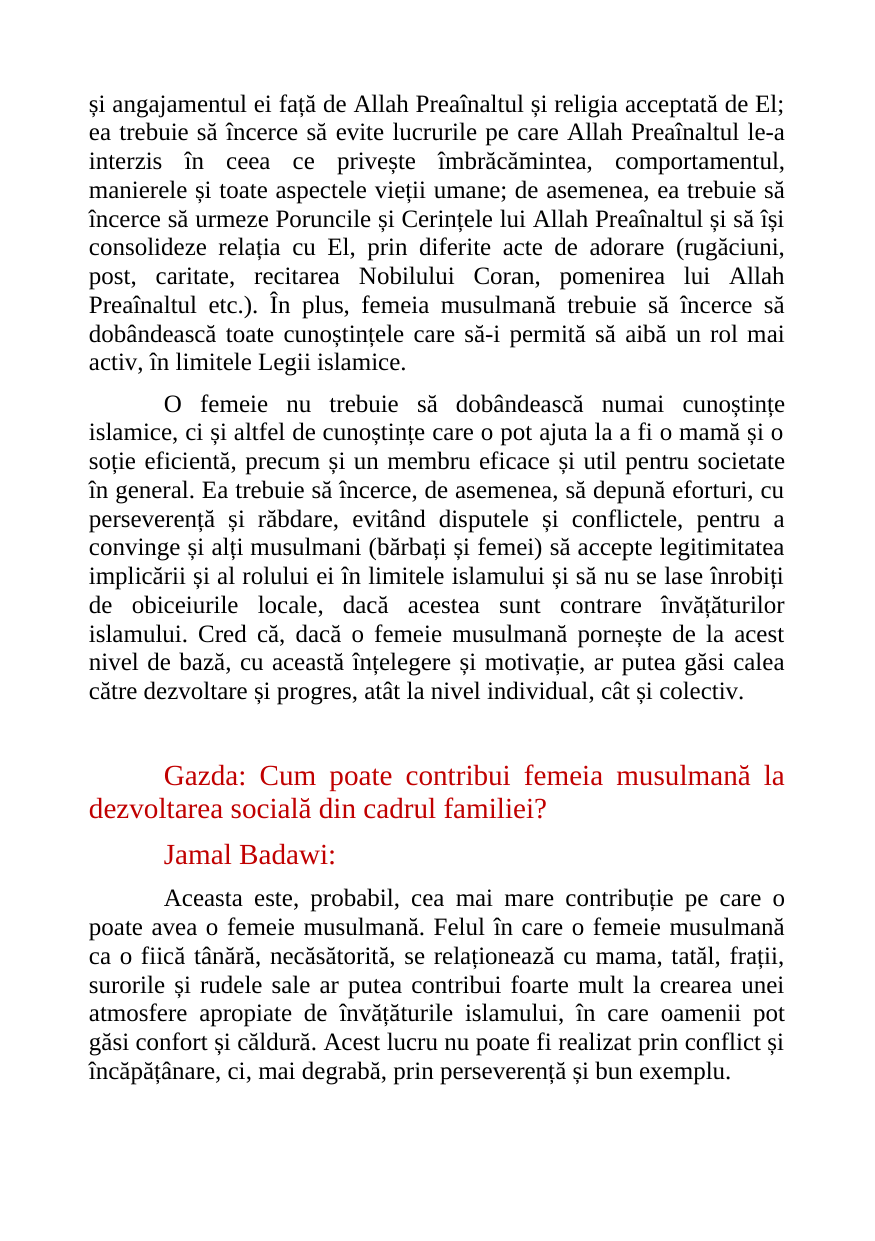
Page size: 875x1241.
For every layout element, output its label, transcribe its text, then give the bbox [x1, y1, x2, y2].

text O femeie nu trebuie să dobândească numai cunoștințe islamice, ci și altfel de cunoștințe care o pot ajuta la a fi o mamă și o soție eficientă, precum și un membru eficace și util pentru societate în general. Ea trebuie să încerce, de asemenea, să depună eforturi, cu perseverență și răbdare, evitând disputele și conflictele, pentru a convinge și alți musulmani (bărbați și femei) să accepte legitimitatea implicării și al rolului ei în limitele islamului și să nu se lase înrobiți de obiceiurile locale, dacă acestea sunt contrare învățăturilor islamului. Cred că, dacă o femeie musulmană pornește de la acest nivel de bază, cu această înțelegere și motivație, ar putea găsi calea către dezvoltare și progres, atât la nivel individual, cât și colectiv. [89, 389, 785, 705]
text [89, 89, 785, 376]
text Gazda: Cum poate contribui femeia musulmană la dezvoltarea socială din cadrul familiei? [89, 758, 785, 825]
text Aceasta este, probabil, cea mai mare contribuție pe care o poate avea o femeie musulmană. Felul în care o femeie musulmană ca o fiică tânără, necăsătorită, se relaționează cu mama, tatăl, frații, surorile și rudele sale ar putea contribui foarte mult la crearea unei atmosfere apropiate de învățăturile islamului, în care oamenii pot găsi confort și căldură. Acest lucru nu poate fi realizat prin conflict și încăpățânare, ci, mai degrabă, prin perseverență și bun exemplu. [89, 883, 785, 1085]
text Jamal Badawi: [89, 837, 785, 871]
